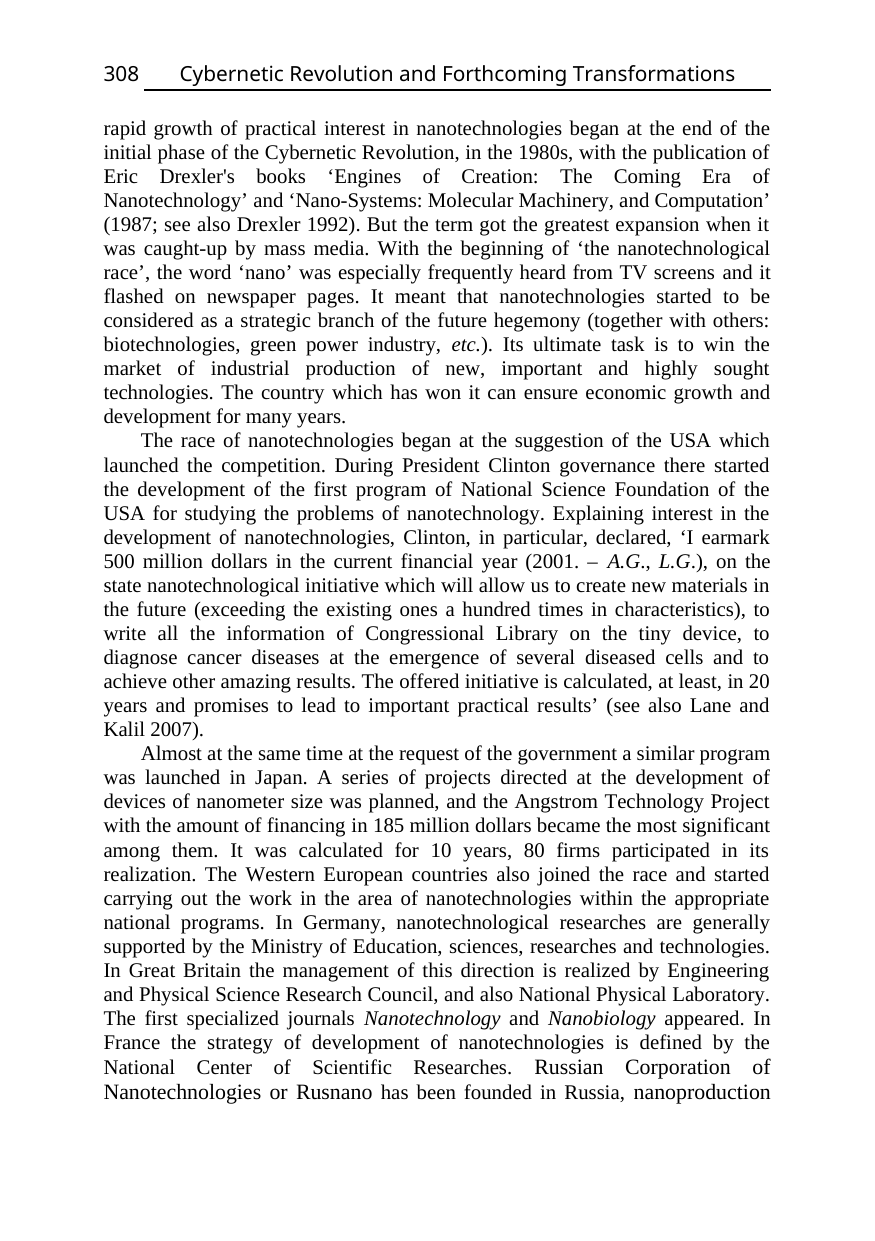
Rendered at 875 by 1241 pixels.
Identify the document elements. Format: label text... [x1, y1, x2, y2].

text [103, 116, 771, 428]
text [103, 741, 771, 1104]
text The race of nanotechnologies began at the suggestion of the USA which launched the competition. During President Clinton governance there started the development of the first program of National Science Foundation of the USA for studying the problems of nanotechnology. Explaining interest in the development of nanotechnologies, Clinton, in particular, declared, ‘I earmark 500 million dollars in the current financial year (2001. – A.G., L.G.), on the state nanotechnological initiative which will allow us to create new materials in the future (exceeding the existing ones a hundred times in characteristics), to write all the information of Congressional Library on the tiny device, to diagnose cancer diseases at the emergence of several diseased cells and to achieve other amazing results. The offered initiative is calculated, at least, in 20 years and promises to lead to important practical results’ (see also Lane and Kalil 2007). [103, 428, 771, 741]
